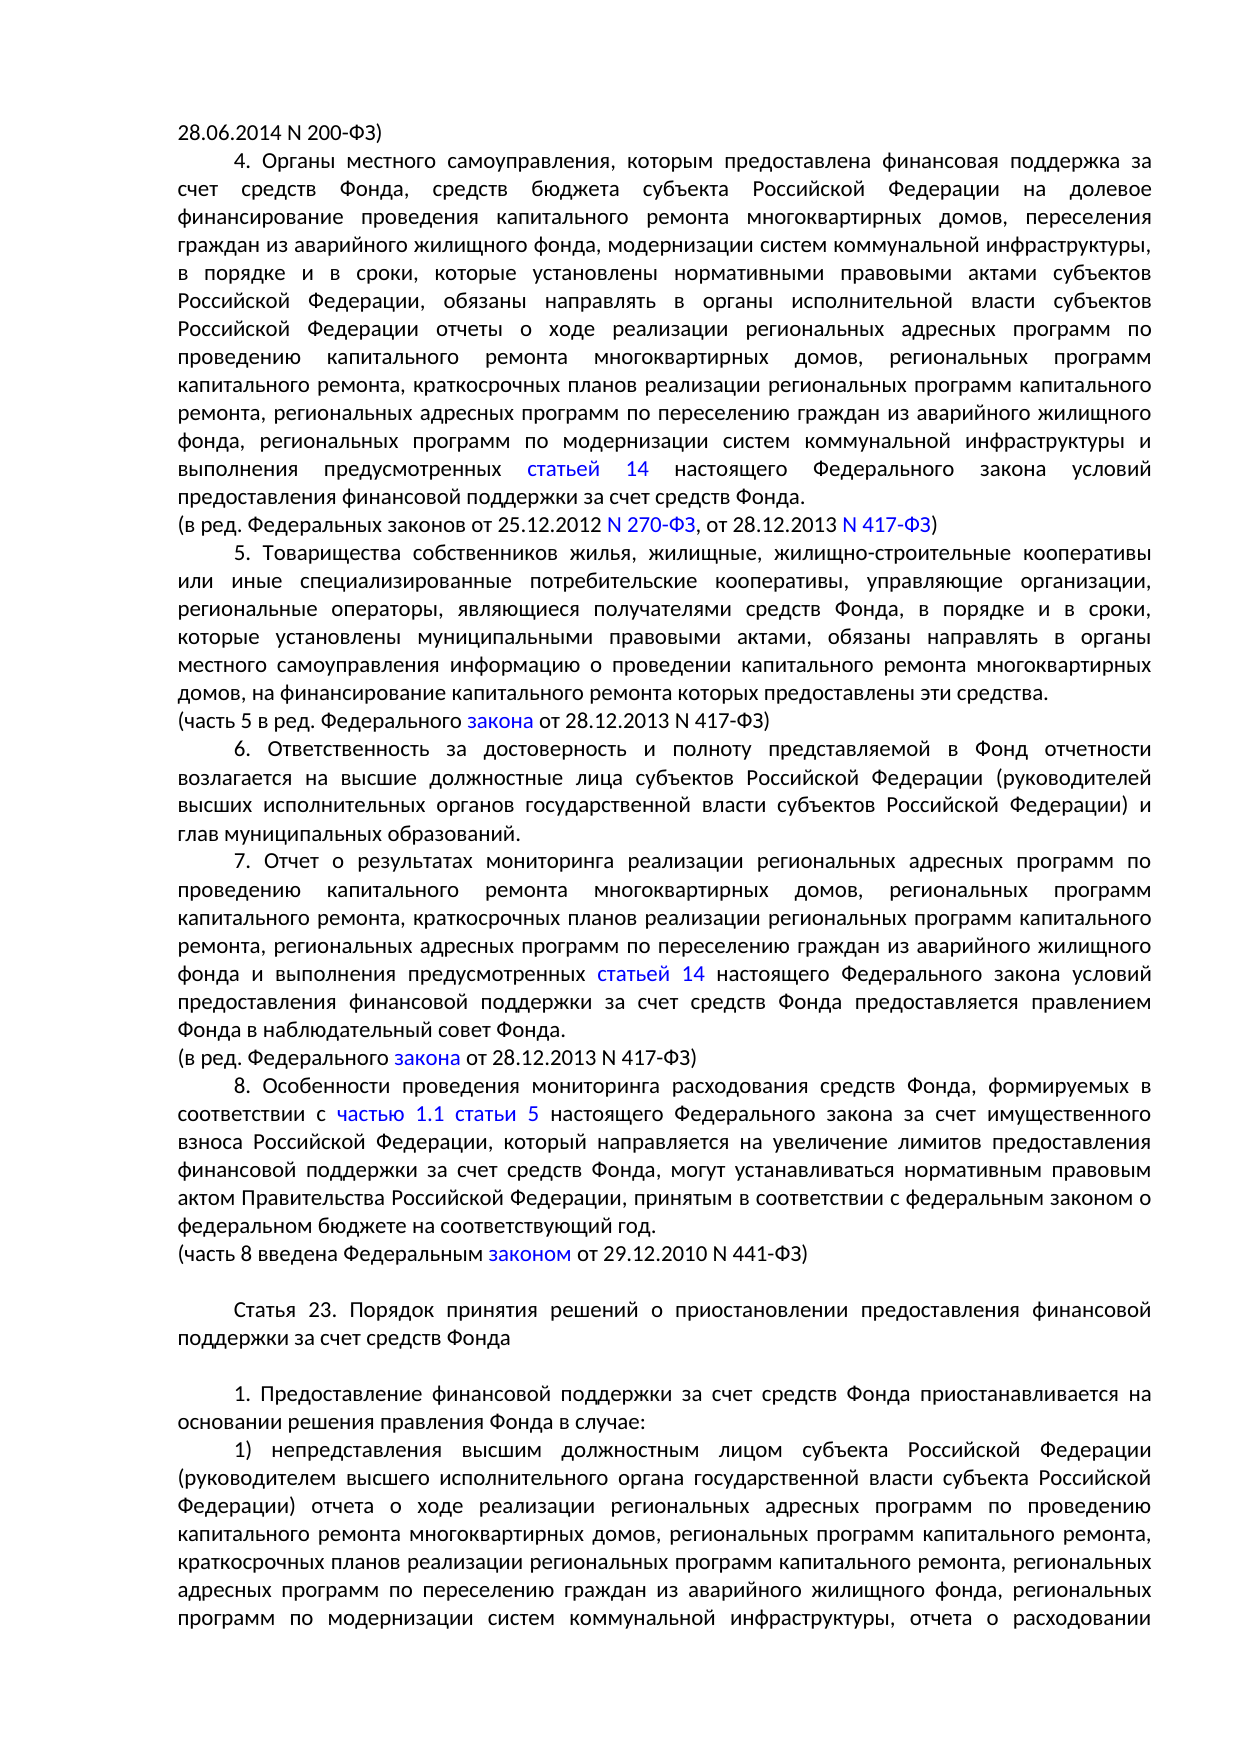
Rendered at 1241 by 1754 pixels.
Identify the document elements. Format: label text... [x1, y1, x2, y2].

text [177, 118, 1152, 146]
text 6. Ответственность за достоверность и полноту представляемой в Фонд отчетности возлагается на высшие должностные лица субъектов Российской Федерации (руководителей высших исполнительных органов государственной власти субъектов Российской Федерации) и глав муниципальных образований. [177, 734, 1152, 847]
text (в ред. Федеральных законов от 25.12.2012 N 270-ФЗ, от 28.12.2013 N 417-ФЗ) [177, 510, 1152, 538]
text (часть 5 в ред. Федерального закона от 28.12.2013 N 417-ФЗ) [177, 707, 1152, 734]
text 8. Особенности проведения мониторинга расходования средств Фонда, формируемых в соответствии с частью 1.1 статьи 5 настоящего Федерального закона за счет имущественного взноса Российской Федерации, который направляется на увеличение лимитов предоставления финансовой поддержки за счет средств Фонда, могут устанавливаться нормативным правовым актом Правительства Российской Федерации, принятым в соответствии с федеральным законом о федеральном бюджете на соответствующий год. [177, 1071, 1152, 1239]
text 4. Органы местного самоуправления, которым предоставлена финансовая поддержка за счет средств Фонда, средств бюджета субъекта Российской Федерации на долевое финансирование проведения капитального ремонта многоквартирных домов, переселения граждан из аварийного жилищного фонда, модернизации систем коммунальной инфраструктуры, в порядке и в сроки, которые установлены нормативными правовыми актами субъектов Российской Федерации, обязаны направлять в органы исполнительной власти субъектов Российской Федерации отчеты о ходе реализации региональных адресных программ по проведению капитального ремонта многоквартирных домов, региональных программ капитального ремонта, краткосрочных планов реализации региональных программ капитального ремонта, региональных адресных программ по переселению граждан из аварийного жилищного фонда, региональных программ по модернизации систем коммунальной инфраструктуры и выполнения предусмотренных статьей 14 настоящего Федерального закона условий предоставления финансовой поддержки за счет средств Фонда. [177, 146, 1152, 510]
text (в ред. Федерального закона от 28.12.2013 N 417-ФЗ) [177, 1043, 1152, 1071]
text 5. Товарищества собственников жилья, жилищные, жилищно-строительные кооперативы или иные специализированные потребительские кооперативы, управляющие организации, региональные операторы, являющиеся получателями средств Фонда, в порядке и в сроки, которые установлены муниципальными правовыми актами, обязаны направлять в органы местного самоуправления информацию о проведении капитального ремонта многоквартирных домов, на финансирование капитального ремонта которых предоставлены эти средства. [177, 538, 1152, 707]
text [177, 1435, 1152, 1631]
text (часть 8 введена Федеральным законом от 29.12.2010 N 441-ФЗ) [177, 1239, 1152, 1267]
text 7. Отчет о результатах мониторинга реализации региональных адресных программ по проведению капитального ремонта многоквартирных домов, региональных программ капитального ремонта, краткосрочных планов реализации региональных программ капитального ремонта, региональных адресных программ по переселению граждан из аварийного жилищного фонда и выполнения предусмотренных статьей 14 настоящего Федерального закона условий предоставления финансовой поддержки за счет средств Фонда предоставляется правлением Фонда в наблюдательный совет Фонда. [177, 847, 1152, 1043]
text 1. Предоставление финансовой поддержки за счет средств Фонда приостанавливается на основании решения правления Фонда в случае: [177, 1379, 1152, 1435]
text Статья 23. Порядок принятия решений о приостановлении предоставления финансовой поддержки за счет средств Фонда [177, 1295, 1152, 1351]
